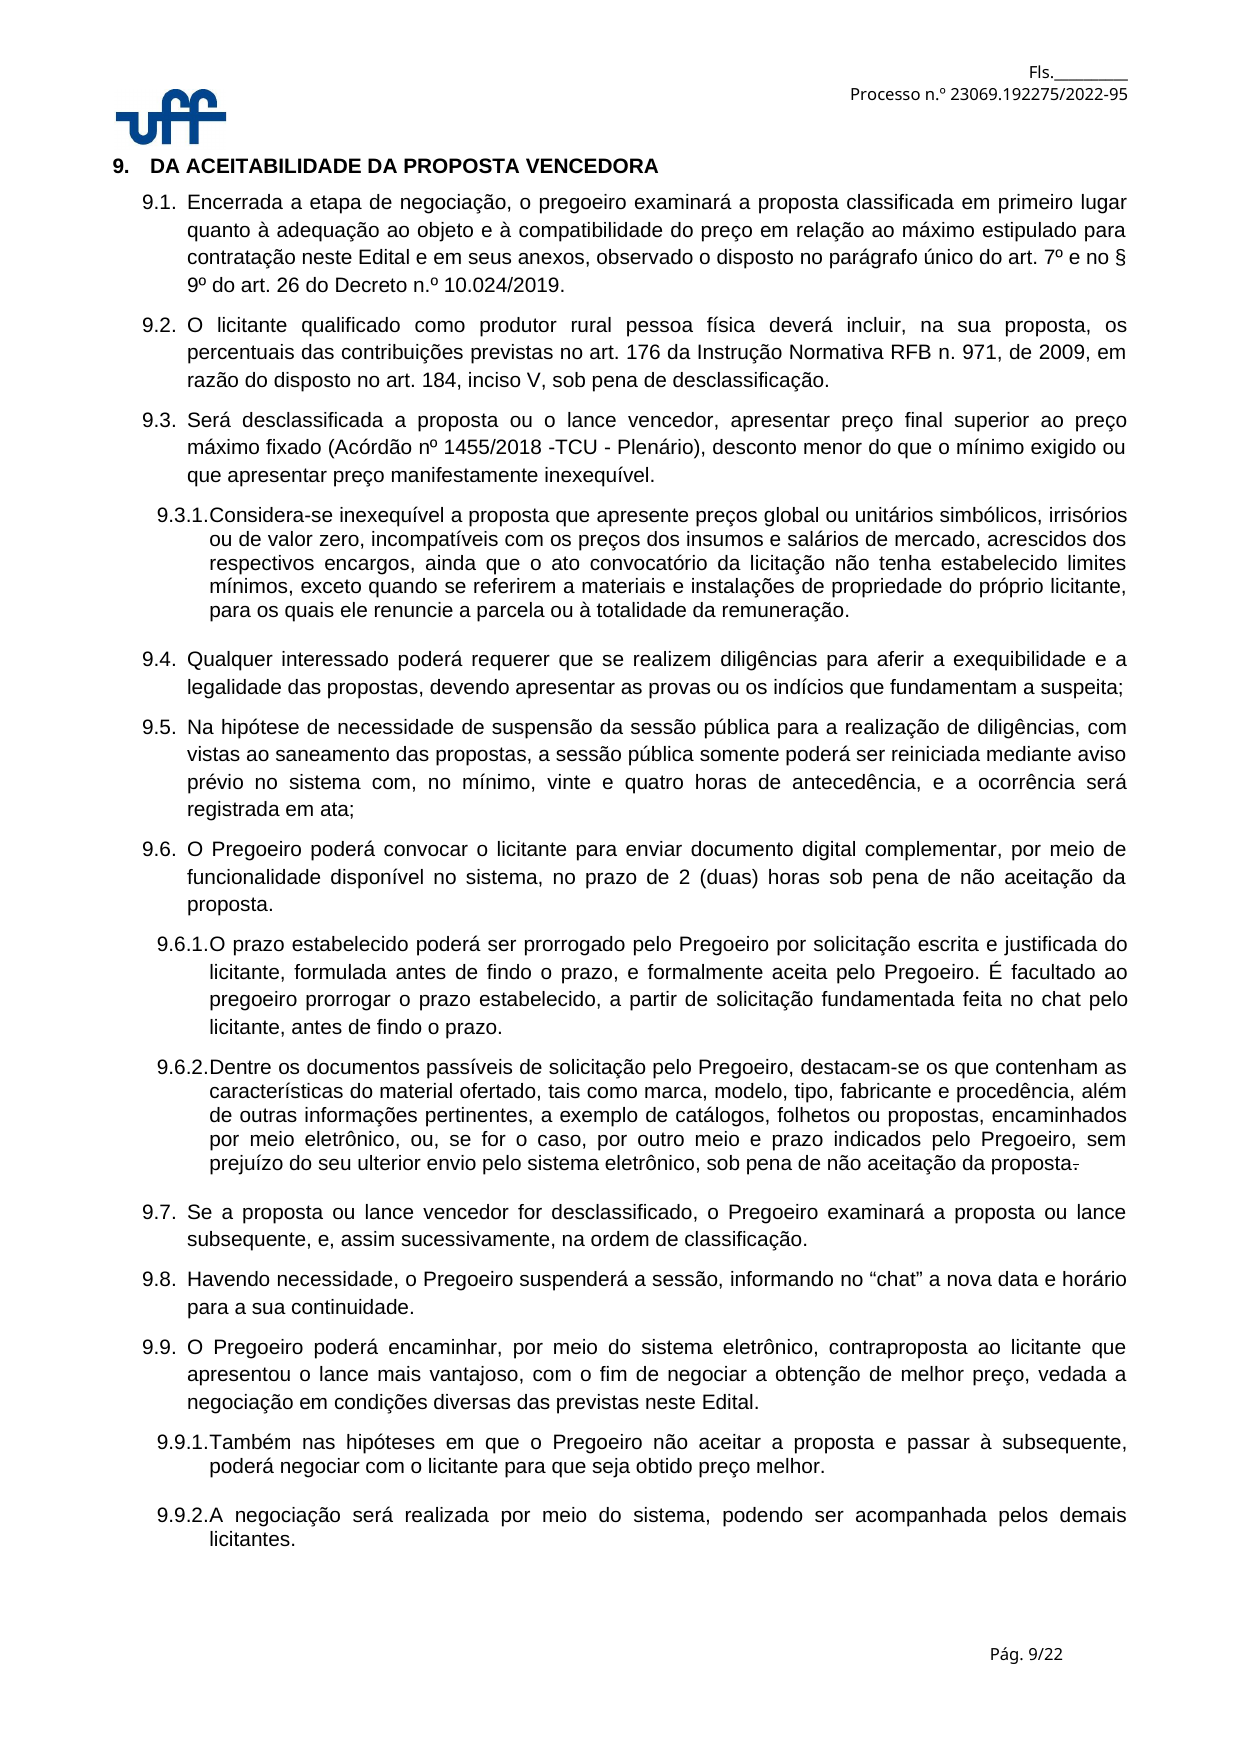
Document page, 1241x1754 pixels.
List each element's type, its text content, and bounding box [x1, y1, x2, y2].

list Na hipótese de necessidade de suspensão da sessão pública para a realização de diligências, com vistas ao saneamento das propostas, a sessão pública somente poderá ser reiniciada mediante aviso prévio no sistema com, no mínimo, vinte e quatro horas de antecedência, e a ocorrência será registrada em ata; [142, 715, 1128, 821]
list Qualquer interessado poderá requerer que se realizem diligências para aferir a exequibilidade e a legalidade das propostas, devendo apresentar as provas ou os indícios que fundamentam a suspeita; [142, 647, 1128, 699]
list O Pregoeiro poderá convocar o licitante para enviar documento digital complementar, por meio de funcionalidade disponível no sistema, no prazo de 2 (duas) horas sob pena de não aceitação da proposta. [142, 837, 1128, 916]
list DA ACEITABILIDADE DA PROPOSTA VENCEDORA [112, 153, 1128, 177]
list Dentre os documentos passíveis de solicitação pelo Pregoeiro, destacam-se os que contenham as características do material ofertado, tais como marca, modelo, tipo, fabricante e procedência, além de outras informações pertinentes, a exemplo de catálogos, folhetos ou propostas, encaminhados por meio eletrônico, ou, se for o caso, por outro meio e prazo indicados pelo Pregoeiro, sem prejuízo do seu ulterior envio pelo sistema eletrônico, sob pena de não aceitação da proposta. [157, 1055, 1128, 1174]
list A negociação será realizada por meio do sistema, podendo ser acompanhada pelos demais licitantes. [157, 1502, 1128, 1550]
list O Pregoeiro poderá encaminhar, por meio do sistema eletrônico, contraproposta ao licitante que apresentou o lance mais vantajoso, com o fim de negociar a obtenção de melhor preço, vedada a negociação em condições diversas das previstas neste Edital. [142, 1334, 1128, 1413]
list Também nas hipóteses em que o Pregoeiro não aceitar a proposta e passar à subsequente, poderá negociar com o licitante para que seja obtido preço melhor. [157, 1429, 1128, 1477]
list Havendo necessidade, o Pregoeiro suspenderá a sessão, informando no “chat” a nova data e horário para a sua continuidade. [142, 1267, 1128, 1318]
list O prazo estabelecido poderá ser prorrogado pelo Pregoeiro por solicitação escrita e justificada do licitante, formulada antes de findo o prazo, e formalmente aceita pelo Pregoeiro. É facultado ao pregoeiro prorrogar o prazo estabelecido, a partir de solicitação fundamentada feita no chat pelo licitante, antes de findo o prazo. [157, 932, 1129, 1039]
list Encerrada a etapa de negociação, o pregoeiro examinará a proposta classificada em primeiro lugar quanto à adequação ao objeto e à compatibilidade do preço em relação ao máximo estipulado para contratação neste Edital e em seus anexos, observado o disposto no parágrafo único do art. 7º e no § 9º do art. 26 do Decreto n.º 10.024/2019. [142, 190, 1128, 296]
list Será desclassificada a proposta ou o lance vencedor, apresentar preço final superior ao preço máximo fixado (Acórdão nº 1455/2018 -TCU - Plenário), desconto menor do que o mínimo exigido ou que apresentar preço manifestamente inexequível. [142, 407, 1128, 486]
list Se a proposta ou lance vencedor for desclassificado, o Pregoeiro examinará a proposta ou lance subsequente, e, assim sucessivamente, na ordem de classificação. [142, 1199, 1128, 1251]
list Considera-se inexequível a proposta que apresente preços global ou unitários simbólicos, irrisórios ou de valor zero, incompatíveis com os preços dos insumos e salários de mercado, acrescidos dos respectivos encargos, ainda que o ato convocatório da licitação não tenha estabelecido limites mínimos, exceto quando se referirem a materiais e instalações de propriedade do próprio licitante, para os quais ele renuncie a parcela ou à totalidade da remuneração. [157, 502, 1128, 622]
list O licitante qualificado como produtor rural pessoa física deverá incluir, na sua proposta, os percentuais das contribuições previstas no art. 176 da Instrução Normativa RFB n. 971, de 2009, em razão do disposto no art. 184, inciso V, sob pena de desclassificação. [142, 312, 1128, 391]
picture [114, 89, 227, 150]
